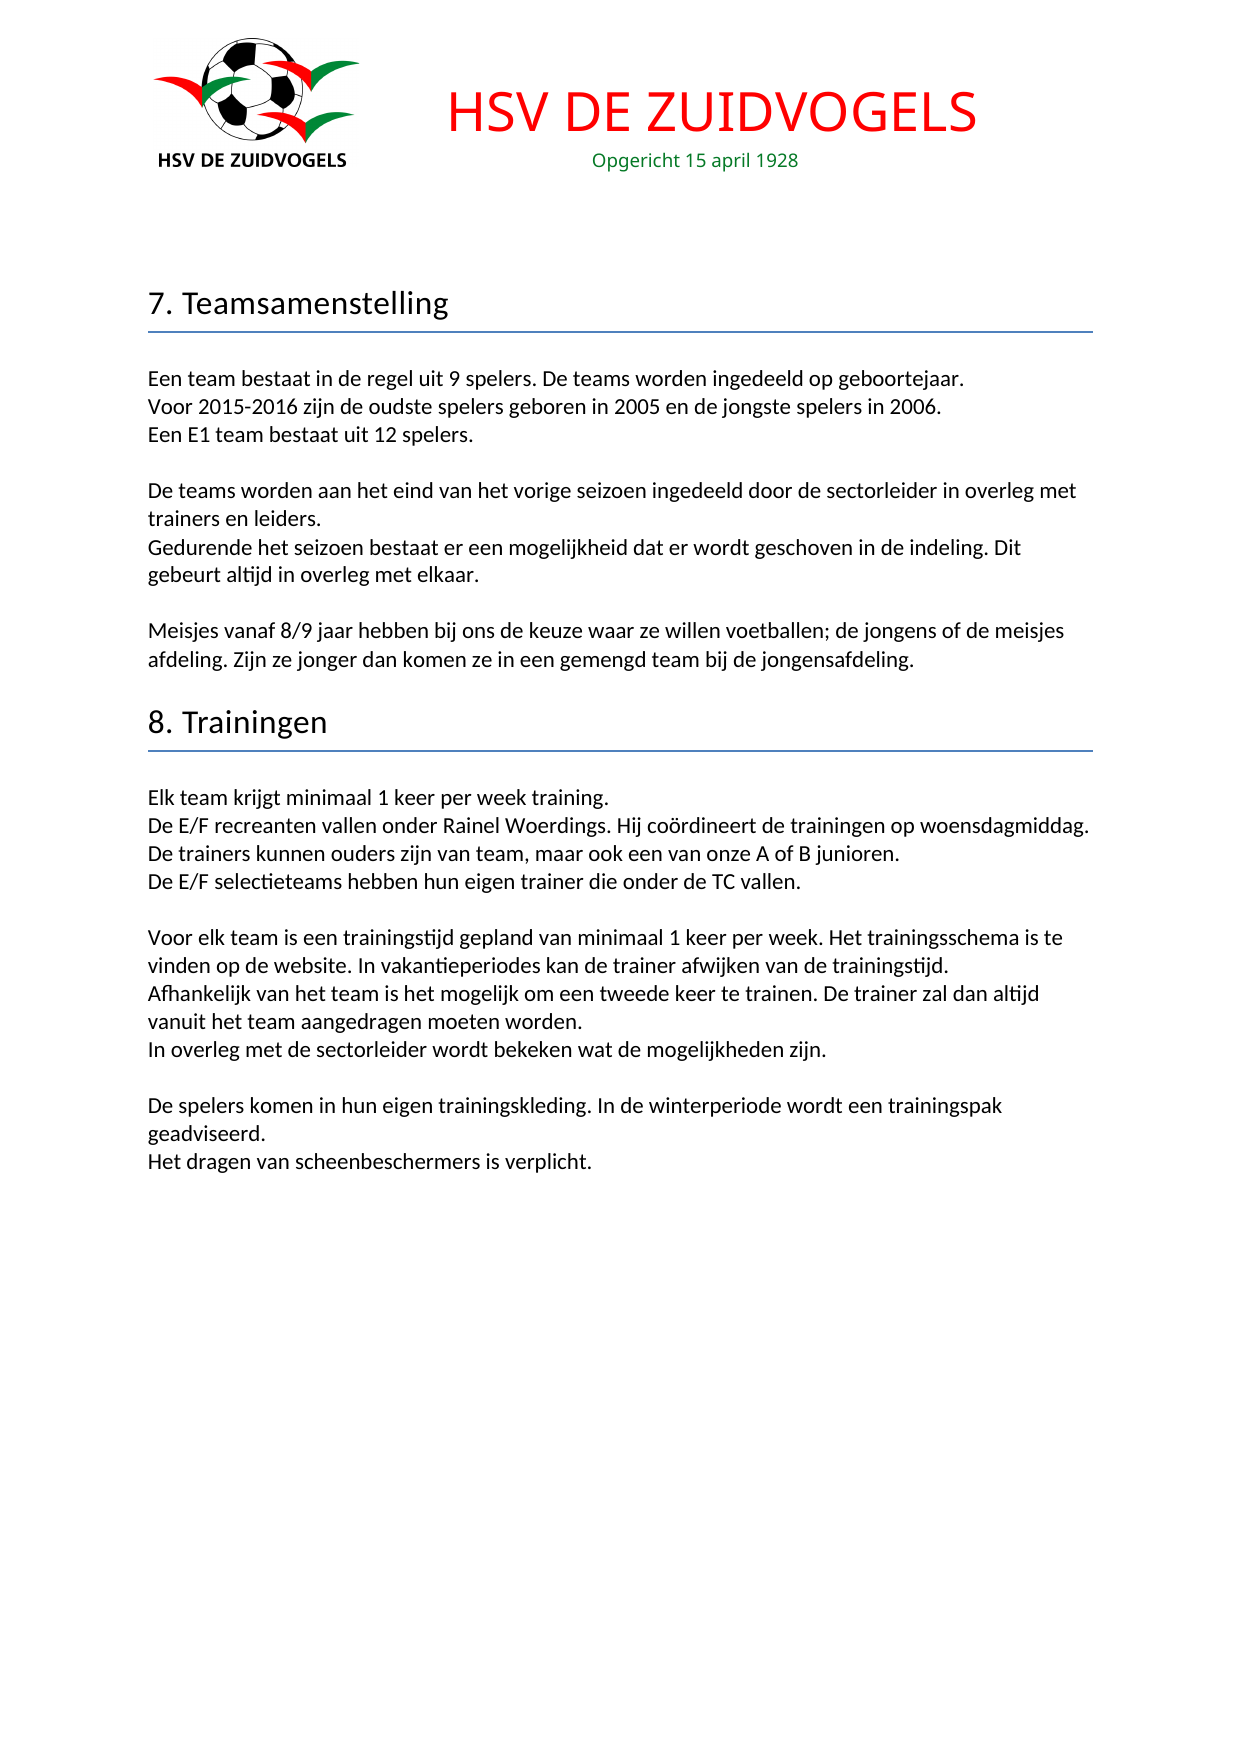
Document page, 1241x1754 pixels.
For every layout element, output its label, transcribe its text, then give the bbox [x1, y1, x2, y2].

text Voor elk team is een trainingstijd gepland van minimaal 1 keer per week. Het trainingsschema is te vinden op de website. In vakantieperiodes kan de trainer afwijken van de trainingstijd. [148, 923, 1093, 979]
text Het dragen van scheenbeschermers is verplicht. [148, 1147, 1093, 1175]
text In overleg met de sectorleider wordt bekeken wat de mogelijkheden zijn. [148, 1035, 1093, 1063]
text De spelers komen in hun eigen trainingskleding. In de winterperiode wordt een trainingspak geadviseerd. [148, 1091, 1093, 1147]
text Een E1 team bestaat uit 12 spelers. [148, 421, 1093, 448]
text De teams worden aan het eind van het vorige seizoen ingedeeld door de sectorleider in overleg met trainers en leiders. [148, 477, 1093, 533]
title 7. Teamsamenstelling [148, 282, 1093, 331]
text De trainers kunnen ouders zijn van team, maar ook een van onze A of B junioren. [148, 839, 1093, 867]
text Voor 2015-2016 zijn de oudste spelers geboren in 2005 en de jongste spelers in 2006. [148, 392, 1093, 421]
text Gedurende het seizoen bestaat er een mogelijkheid dat er wordt geschoven in de indeling. Dit gebeurt altijd in overleg met elkaar. [148, 533, 1093, 589]
text De E/F selectieteams hebben hun eigen trainer die onder de TC vallen. [148, 867, 1093, 895]
text Afhankelijk van het team is het mogelijk om een tweede keer te trainen. De trainer zal dan altijd vanuit het team aangedragen moeten worden. [148, 979, 1093, 1035]
text Een team bestaat in de regel uit 9 spelers. De teams worden ingedeeld op geboortejaar. [148, 364, 1093, 392]
title 8. Trainingen [148, 701, 1093, 750]
text Meisjes vanaf 8/9 jaar hebben bij ons de keuze waar ze willen voetballen; de jongens of de meisjes afdeling. Zijn ze jonger dan komen ze in een gemengd team bij de jongensafdeling. [148, 617, 1093, 673]
picture [153, 38, 360, 167]
text De E/F recreanten vallen onder Rainel Woerdings. Hij coördineert de trainingen op woensdagmiddag. [148, 811, 1093, 839]
text Elk team krijgt minimaal 1 keer per week training. [148, 783, 1093, 811]
